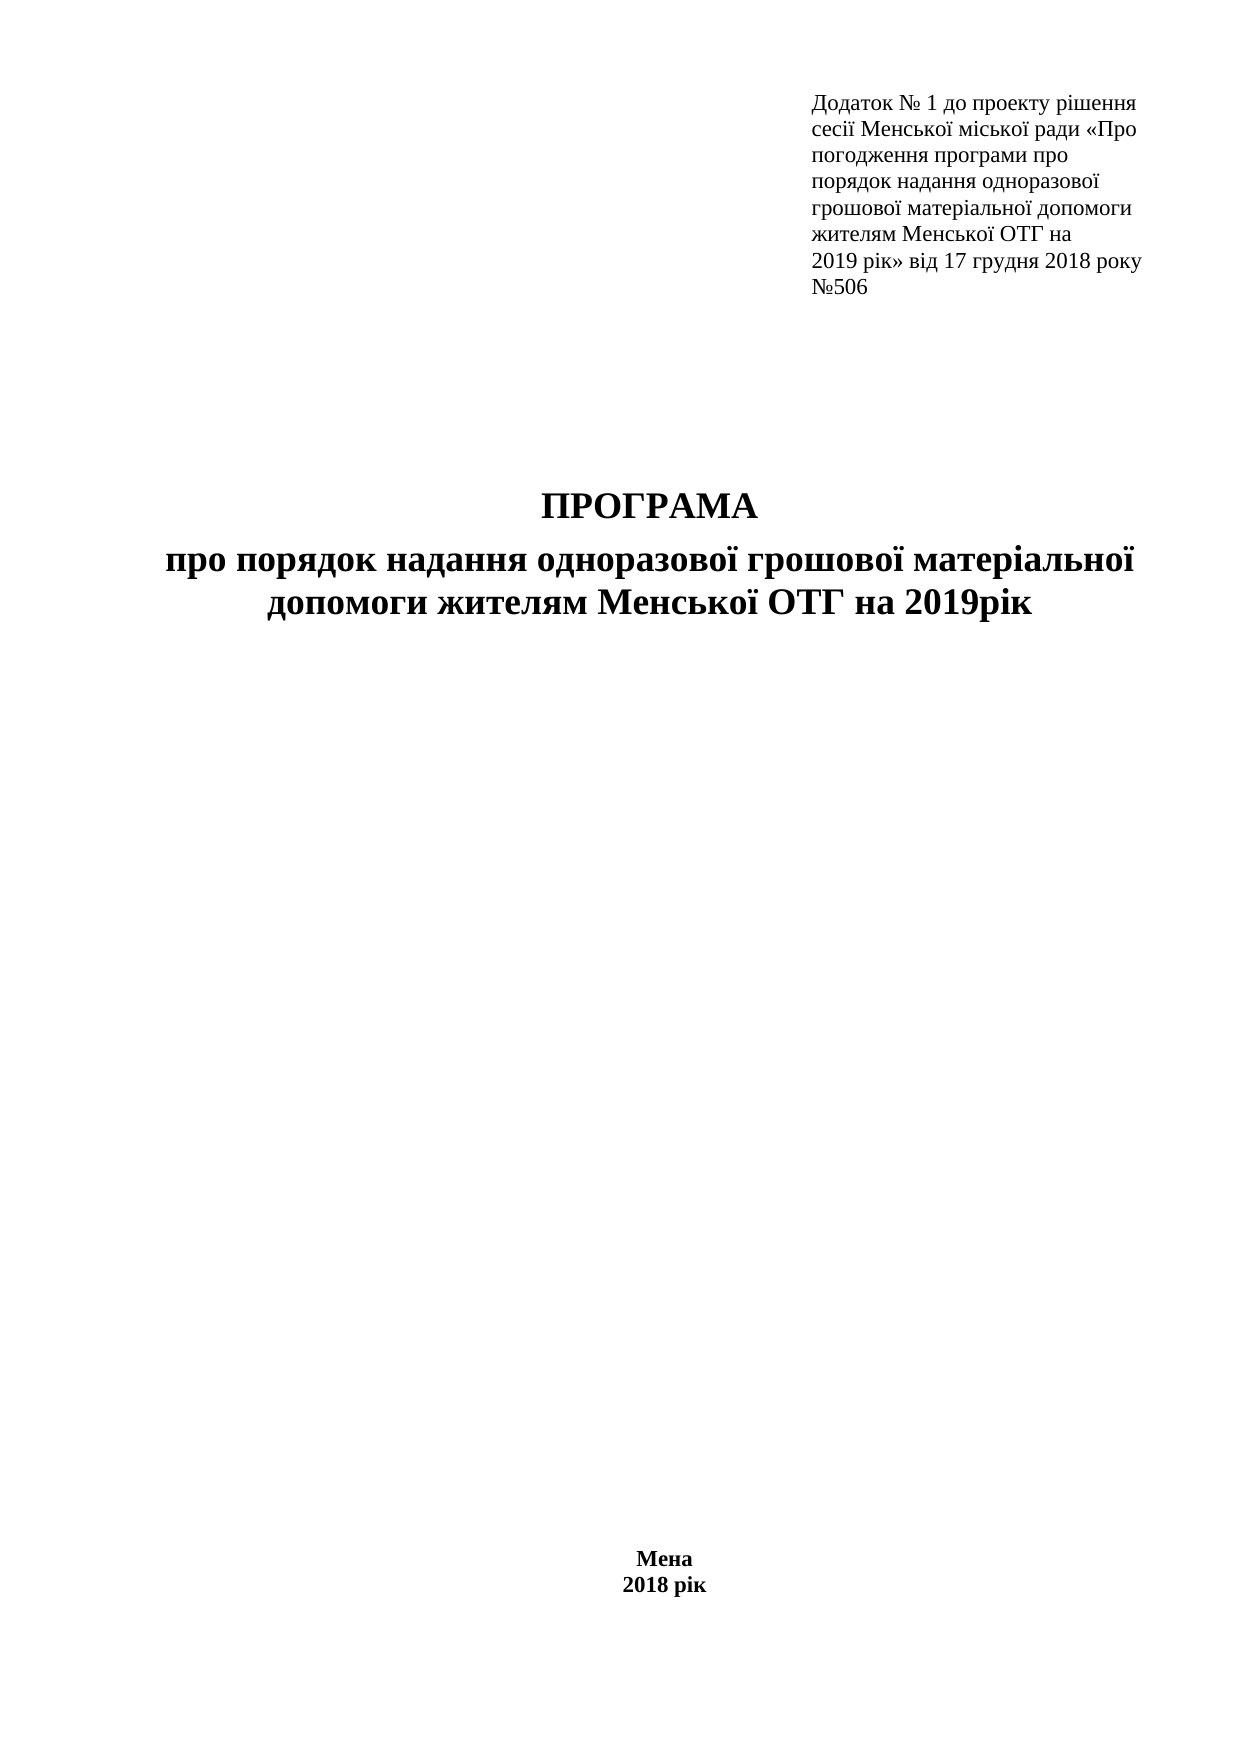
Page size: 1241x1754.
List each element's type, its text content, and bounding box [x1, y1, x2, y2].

text Додаток № 1 до проекту рішення сесії Менської міської ради «Про погодження програми про порядок надання одноразової грошової матеріальної допомоги жителям Менської ОТГ на 2019 рік» від 17 грудня 2018 року №506 [811, 88, 1152, 299]
text 2018 рік [177, 1572, 1152, 1598]
text Мена [177, 1545, 1152, 1572]
text ПРОГРАМА [148, 484, 1152, 527]
text про порядок надання одноразової грошової матеріальної допомоги жителям Менської ОТГ на 2019рік [148, 537, 1152, 623]
